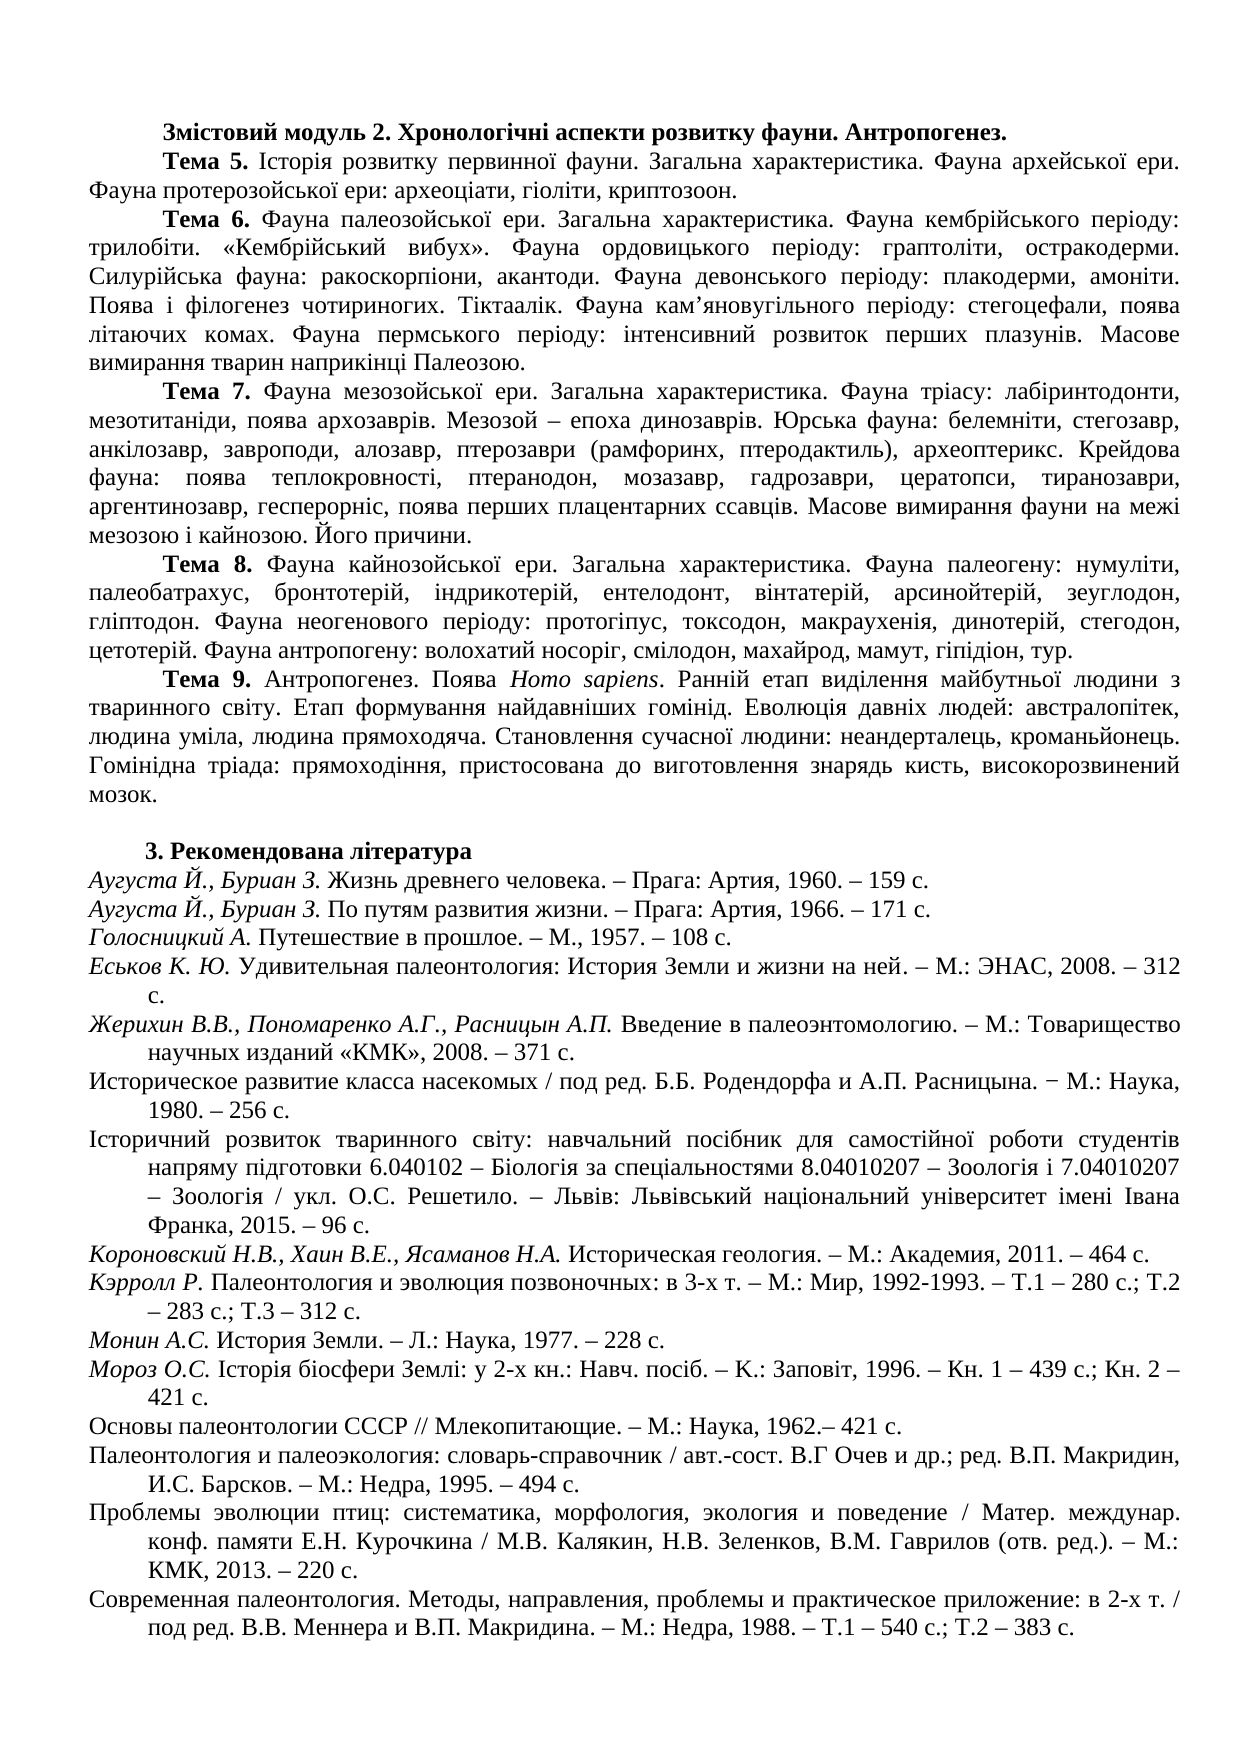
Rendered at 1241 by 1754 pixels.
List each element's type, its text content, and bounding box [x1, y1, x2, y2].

text Тема 6. Фауна палеозойської ери. Загальна характеристика. Фауна кембрійського періоду: трилобіти. «Кембрійський вибух». Фауна ордовицького періоду: граптоліти, остракодерми. Силурійська фауна: ракоскорпіони, акантоди. Фауна девонського періоду: плакодерми, амоніти. Поява і філогенез чотириногих. Тіктаалік. Фауна кам’яновугільного періоду: стегоцефали, поява літаючих комах. Фауна пермського періоду: інтенсивний розвиток перших плазунів. Масове вимирання тварин наприкінці Палеозою. [89, 204, 1181, 376]
text Проблемы эволюции птиц: систематика, морфология, экология и поведение / Матер. междунар. конф. памяти Е.Н. Курочкина / М.В. Калякин, Н.В. Зеленков, В.М. Гаврилов (отв. ред.). – М.: КМК, 2013. – 220 с. [89, 1497, 1181, 1584]
text Монин А.С. История Земли. – Л.: Наука, 1977. – 228 с. [89, 1325, 1181, 1354]
text Современная палеонтология. Методы, направления, проблемы и практическое приложение: в 2-х т. / под ред. В.В. Меннера и В.П. Макридина. – М.: Недра, 1988. – Т.1 – 540 с.; Т.2 – 383 с. [89, 1584, 1181, 1641]
subtitle 3. Рекомендована література [89, 836, 1181, 865]
text Аугуста Й., Буриан З. По путям развития жизни. – Прага: Артия, 1966. – 171 с. [89, 894, 1181, 922]
text Змістовий модуль 2. Хронологічні аспекти розвитку фауни. Антропогенез. [89, 117, 1181, 146]
text Голосницкий А. Путешествие в прошлое. – М., 1957. – 108 с. [89, 922, 1181, 951]
text Тема 5. Історія розвитку первинної фауни. Загальна характеристика. Фауна архейської ери. Фауна протерозойської ери: археоціати, гіоліти, криптозоон. [89, 146, 1181, 204]
text Мороз О.С. Історія біосфери Землі: у 2-х кн.: Навч. посіб. – K.: Заповіт, 1996. – Кн. 1 – 439 с.; Кн. 2 – 421 с. [89, 1354, 1181, 1411]
text Тема 9. Антропогенез. Поява Homo sapiens. Ранній етап виділення майбутньої людини з тваринного світу. Етап формування найдавніших гомінід. Еволюція давніх людей: австралопітек, людина уміла, людина прямоходяча. Становлення сучасної людини: неандерталець, кроманьйонець. Гомінідна тріада: прямоходіння, пристосована до виготовлення знарядь кисть, високорозвинений мозок. [89, 664, 1181, 807]
text Короновский Н.В., Хаин В.Е., Ясаманов Н.А. Историческая геология. – М.: Академия, 2011. – 464 с. [89, 1239, 1181, 1267]
text Тема 8. Фауна кайнозойської ери. Загальна характеристика. Фауна палеогену: нумуліти, палеобатрахус, бронтотерій, індрикотерій, ентелодонт, вінтатерій, арсинойтерій, зеуглодон, гліптодон. Фауна неогенового періоду: протогіпус, токсодон, макраухенія, динотерій, стегодон, цетотерій. Фауна антропогену: волохатий носоріг, смілодон, махайрод, мамут, гіпідіон, тур. [89, 549, 1181, 664]
text Историческое развитие класса насекомых / под ред. Б.Б. Родендорфа и А.П. Расницына. − М.: Наука, 1980. – 256 с. [89, 1066, 1181, 1124]
text Аугуста Й., Буриан З. Жизнь древнего человека. – Прага: Артия, 1960. – 159 с. [89, 865, 1181, 894]
text Основы палеонтологии СССР // Млекопитающие. – М.: Наука, 1962.– 421 с. [89, 1411, 1181, 1440]
text Палеонтология и палеоэкология: словарь-справочник / авт.-сост. В.Г Очев и др.; ред. В.П. Макридин, И.С. Барсков. – М.: Недра, 1995. – 494 с. [89, 1440, 1181, 1497]
text Жерихин В.В., Пономаренко А.Г., Расницын А.П. Введение в палеоэнтомологию. – М.: Товарищество научных изданий «КМК», 2008. – 371 с. [89, 1009, 1181, 1066]
text Кэрролл Р. Палеонтология и эволюция позвоночных: в 3-х т. – М.: Мир, 1992-1993. – Т.1 – 280 с.; Т.2 – 283 с.; Т.3 – 312 с. [89, 1267, 1181, 1325]
text Тема 7. Фауна мезозойської ери. Загальна характеристика. Фауна тріасу: лабіринтодонти, мезотитаніди, поява архозаврів. Мезозой – епоха динозаврів. Юрська фауна: белемніти, стегозавр, анкілозавр, завроподи, алозавр, птерозаври (рамфоринх, птеродактиль), археоптерикс. Крейдова фауна: поява теплокровності, птеранодон, мозазавр, гадрозаври, цератопси, тиранозаври, аргентинозавр, гесперорніс, поява перших плацентарних ссавців. Масове вимирання фауни на межі мезозою і кайнозою. Його причини. [89, 376, 1181, 549]
text Історичний розвиток тваринного світу: навчальний посібник для самостійної роботи студентів напряму підготовки 6.040102 – Біологія за спеціальностями 8.04010207 – Зоологія і 7.04010207 – Зоологія / укл. О.С. Решетило. – Львів: Львівський національний університет імені Івана Франка, 2015. – 96 с. [89, 1124, 1181, 1239]
text Еськов К. Ю. Удивительная палеонтология: История Земли и жизни на ней. – М.: ЭНАС, 2008. – 312 с. [89, 951, 1181, 1009]
